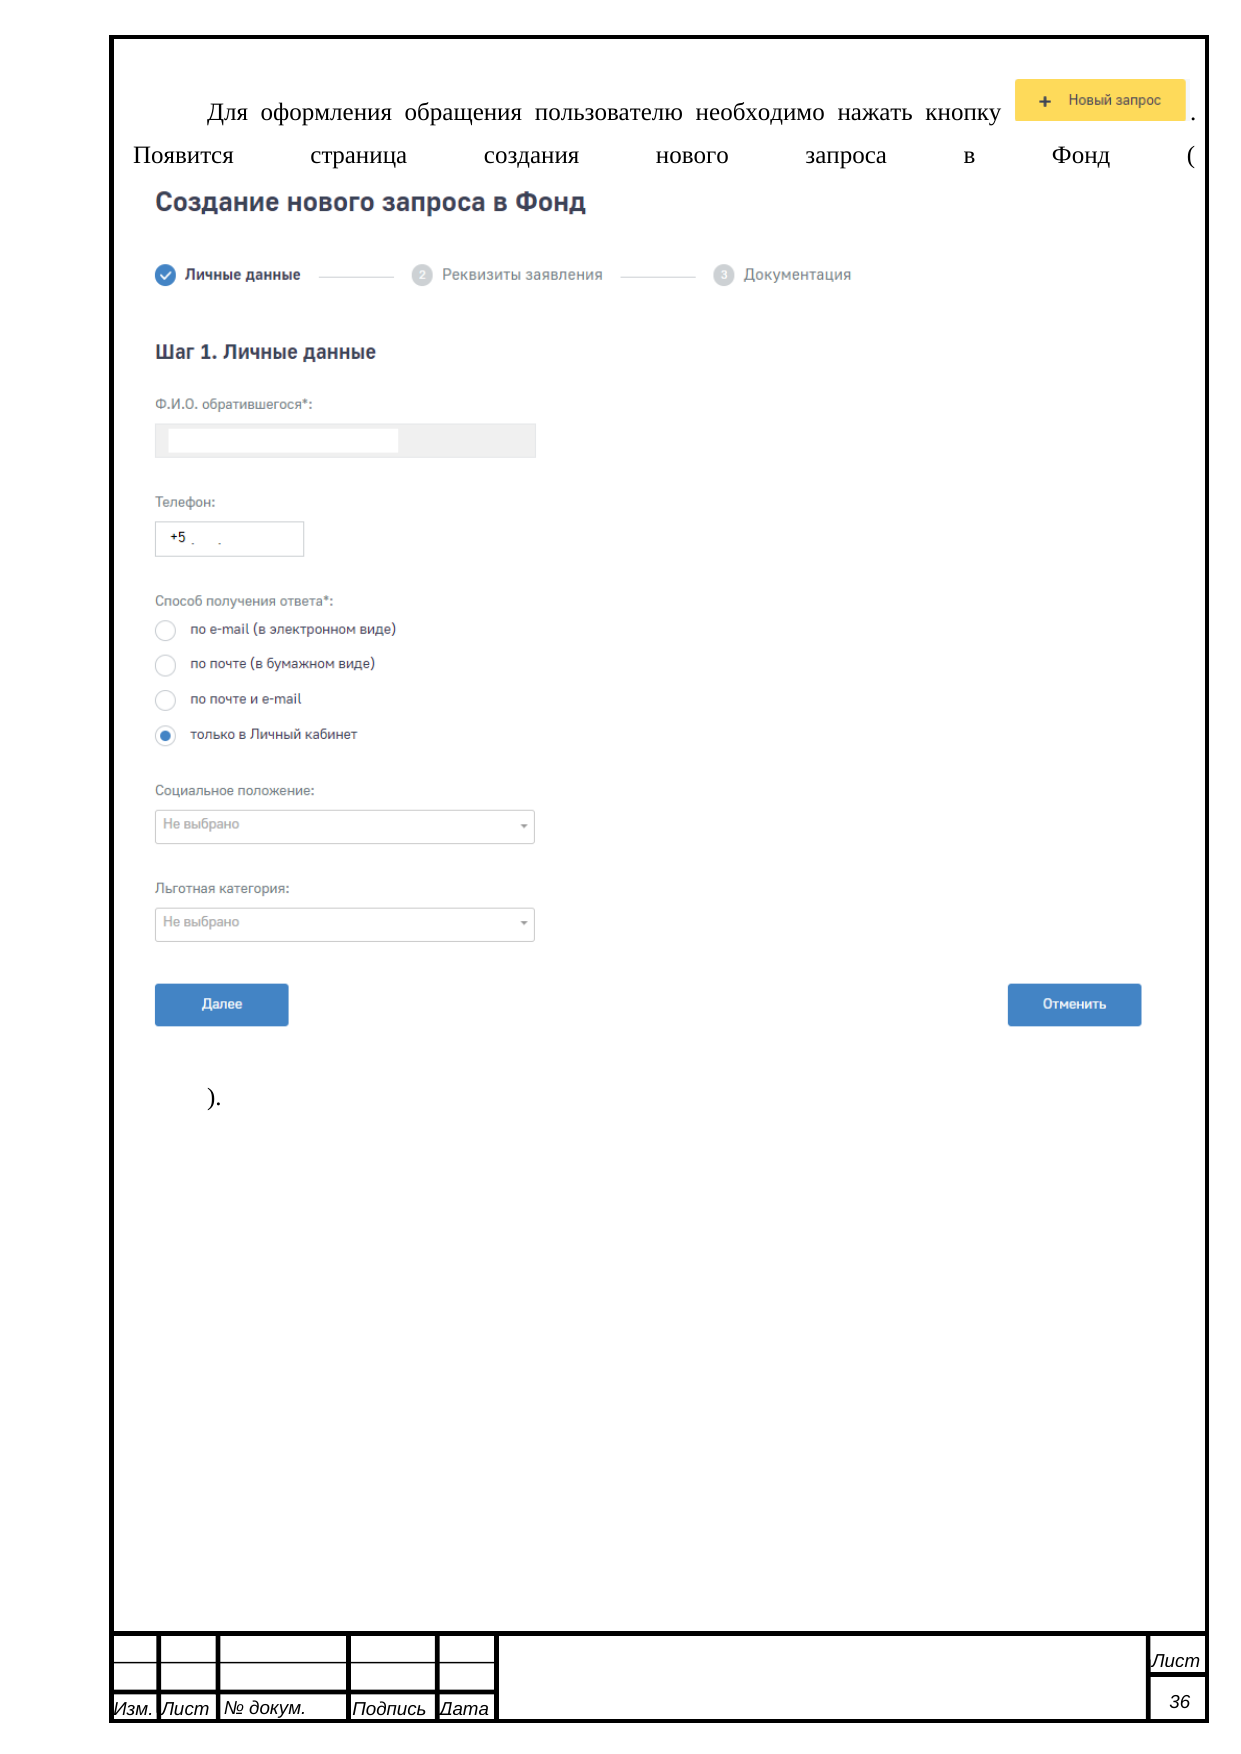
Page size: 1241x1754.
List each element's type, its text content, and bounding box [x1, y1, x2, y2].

picture [132, 183, 1153, 1068]
text Рисунок 37). [133, 1082, 1196, 1111]
picture [1014, 79, 1190, 121]
